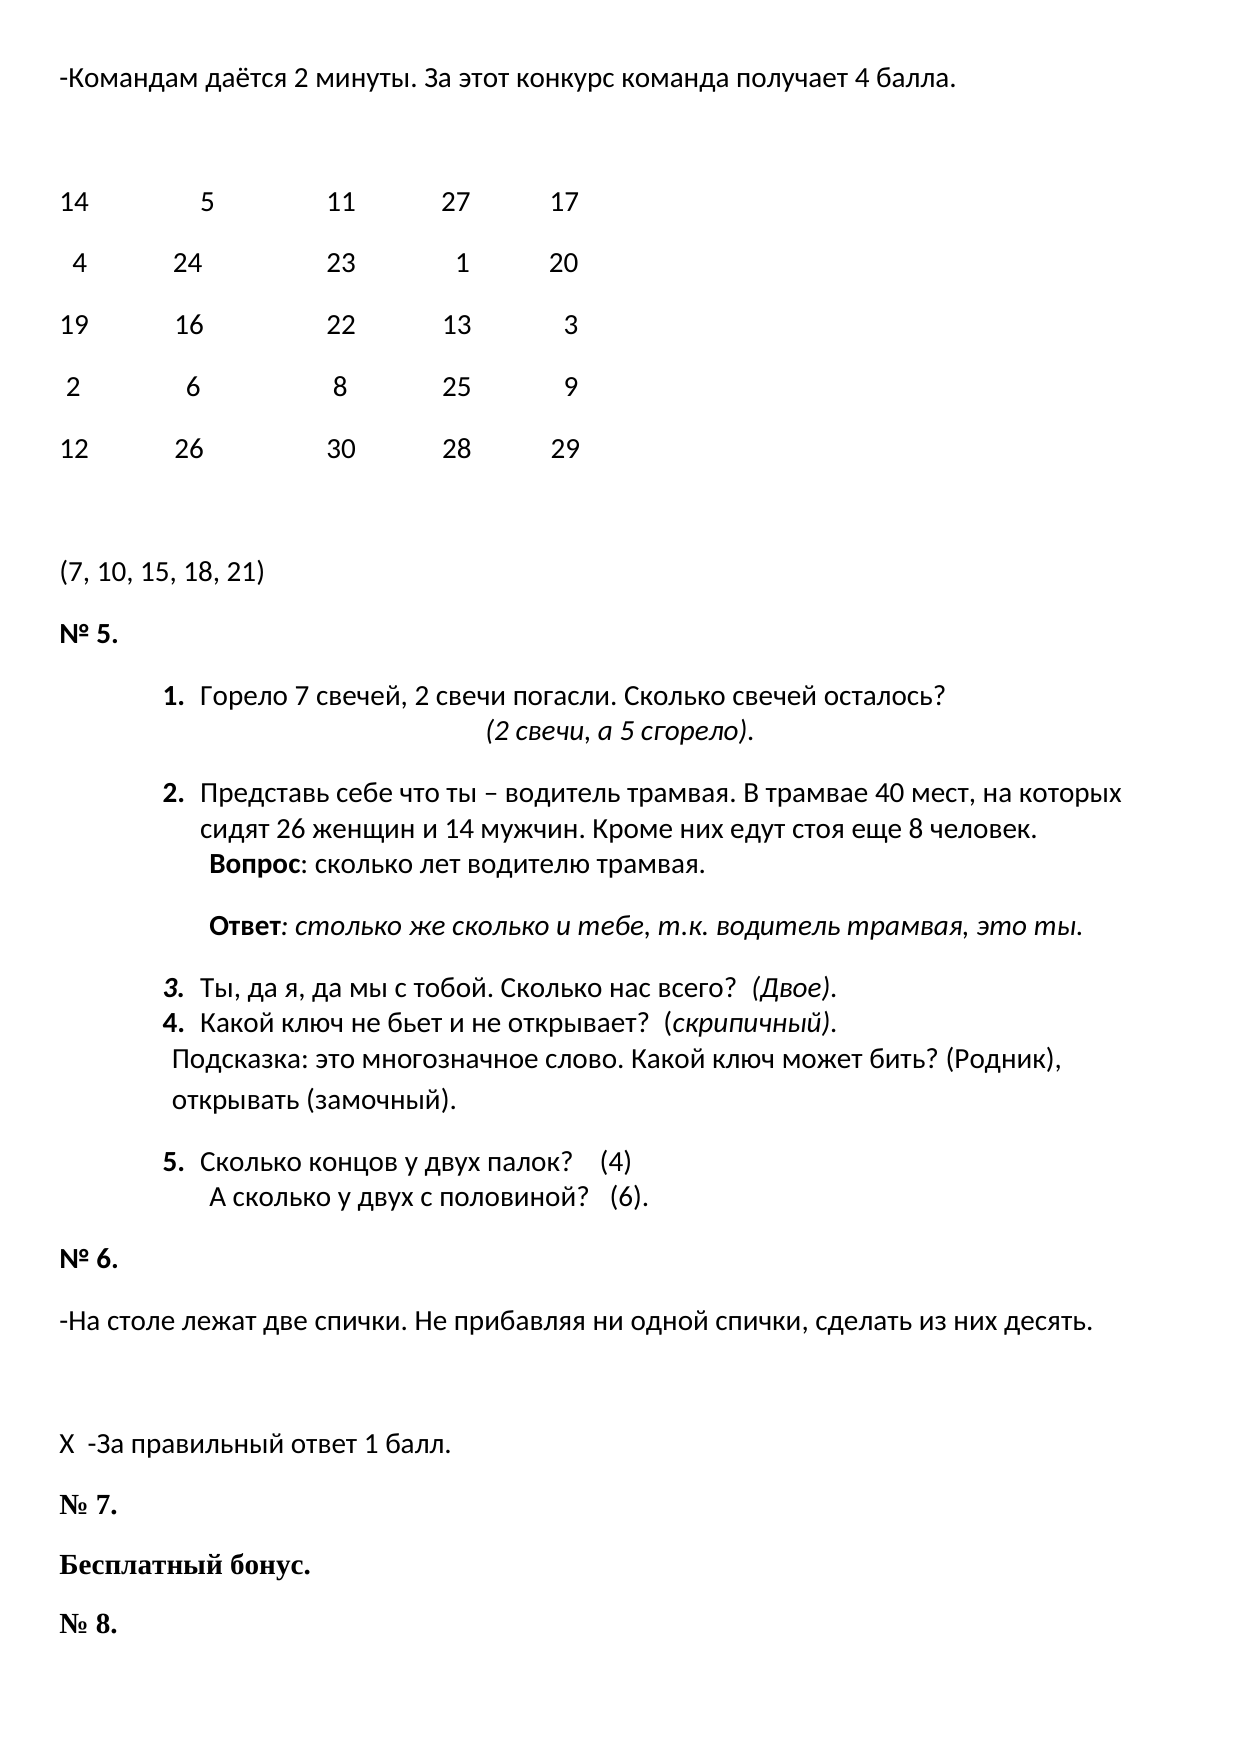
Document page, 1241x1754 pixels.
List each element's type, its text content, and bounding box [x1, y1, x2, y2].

text Х -За правильный ответ 1 балл. [59, 1426, 1181, 1461]
text -На столе лежат две спички. Не прибавляя ни одной спички, сделать из них десять. [59, 1302, 1181, 1338]
list Ты, да я, да мы с тобой. Сколько нас всего? (Двое). [162, 969, 1181, 1004]
list Горело 7 свечей, 2 свечи погасли. Сколько свечей осталось? [162, 677, 1181, 712]
text № 8. [59, 1606, 1181, 1640]
text (7, 10, 15, 18, 21) [59, 553, 1181, 589]
text Подсказка: это многозначное слово. Какой ключ может бить? (Родник), открывать (замочный). [172, 1040, 1181, 1117]
text (2 свечи, а 5 сгорело). [59, 712, 1181, 748]
text № 7. [59, 1487, 1181, 1521]
text 14 5 11 27 17 [59, 183, 1181, 218]
list Сколько концов у двух палок? (4) [162, 1143, 1181, 1178]
text 2 6 8 25 9 [59, 368, 1181, 403]
text А сколько у двух с половиной? (6). [209, 1178, 1181, 1214]
text 4 24 23 1 20 [59, 244, 1181, 280]
list Какой ключ не бьет и не открывает? (скрипичный). [162, 1004, 1181, 1040]
text Бесплатный бонус. [59, 1547, 1181, 1580]
text 12 26 30 28 29 [59, 430, 1181, 465]
text № 6. [59, 1240, 1181, 1276]
text Вопрос: сколько лет водителю трамвая. [209, 845, 1181, 881]
text № 5. [59, 615, 1181, 651]
text 19 16 22 13 3 [59, 306, 1181, 342]
text -Командам даётся 2 минуты. За этот конкурс команда получает 4 балла. [59, 59, 1181, 95]
list Представь себе что ты – водитель трамвая. В трамвае 40 мест, на которых сидят 26 женщин и 14 мужчин. Кроме них едут стоя еще 8 человек. [162, 774, 1181, 845]
text Ответ: столько же сколько и тебе, т.к. водитель трамвая, это ты. [209, 907, 1181, 943]
